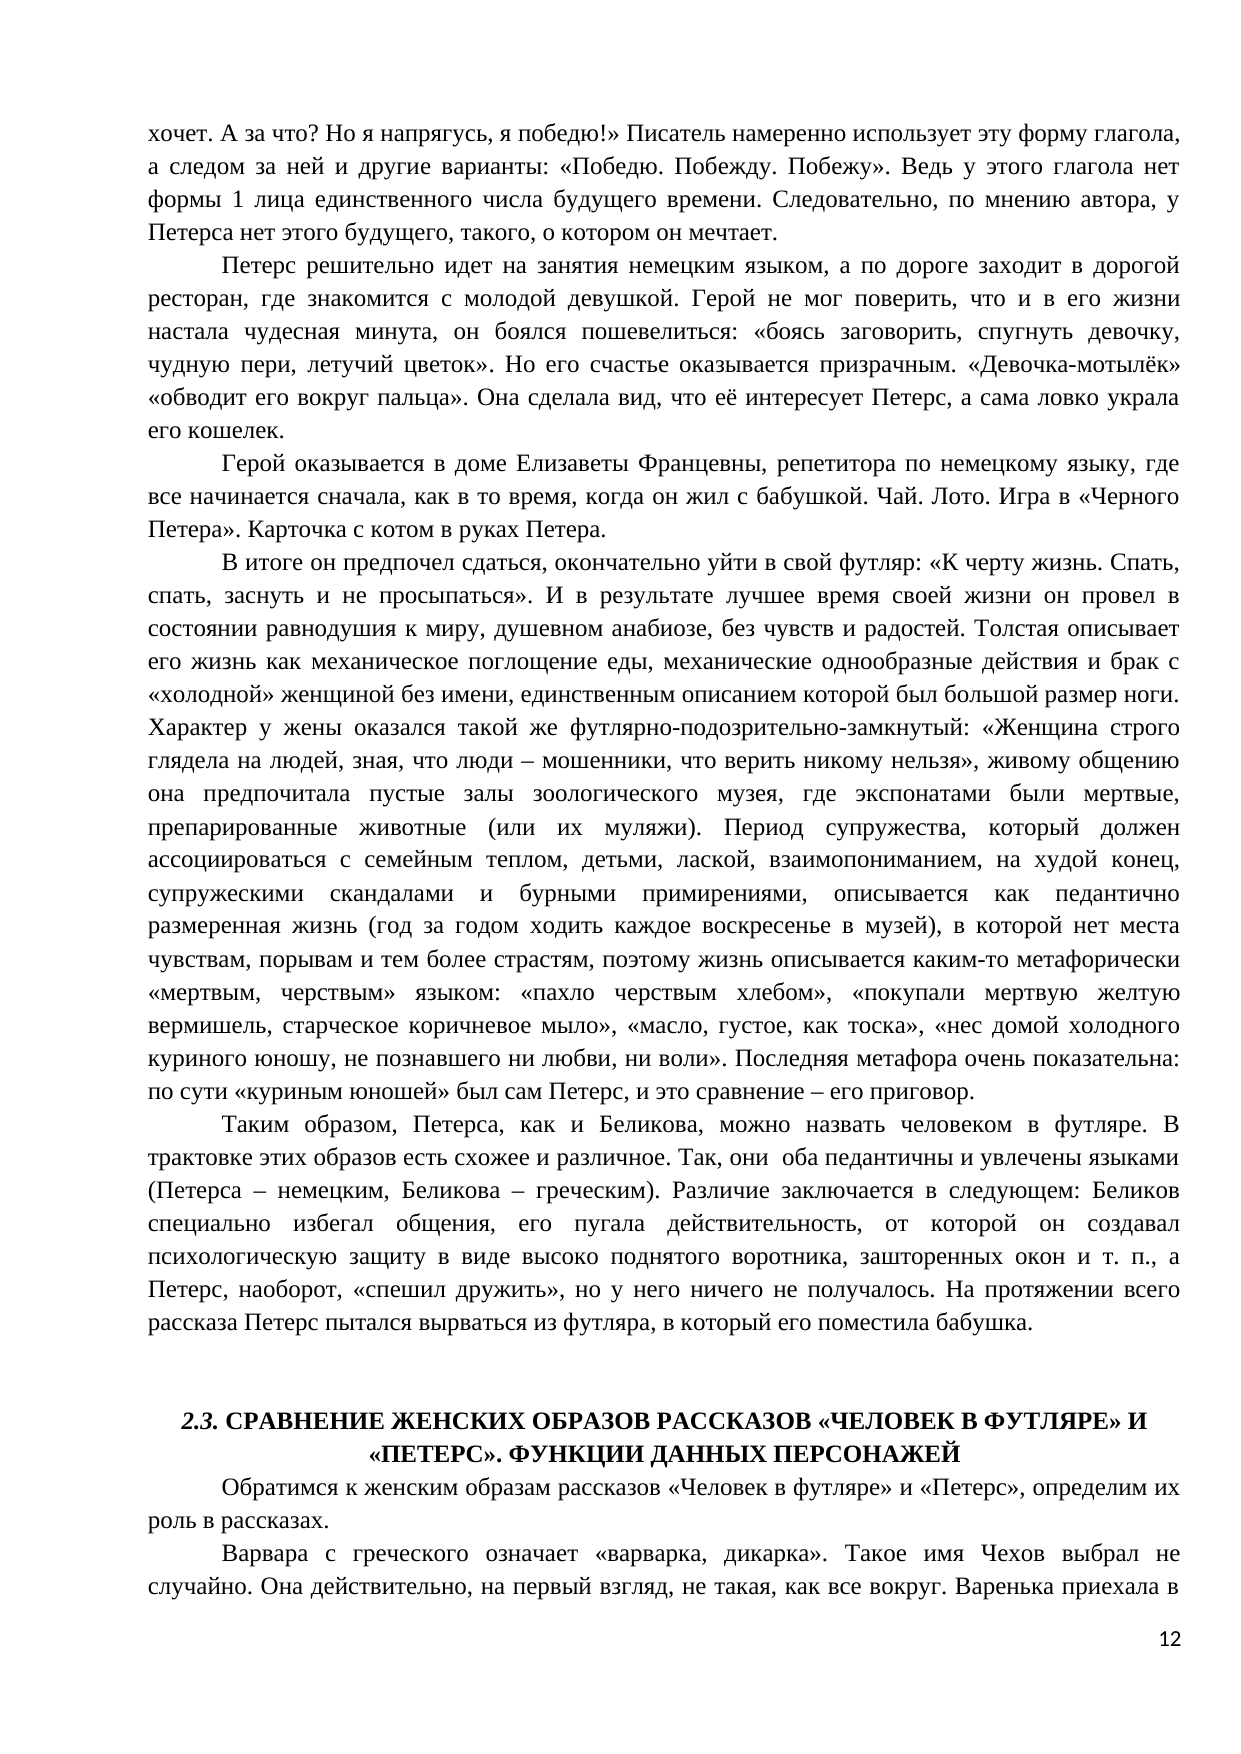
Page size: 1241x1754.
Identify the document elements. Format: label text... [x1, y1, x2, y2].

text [148, 1538, 1181, 1600]
text 2.3. СРАВНЕНИЕ ЖЕНСКИХ ОБРАЗОВ РАССКАЗОВ «ЧЕЛОВЕК В ФУТЛЯРЕ» И «ПЕТЕРС». ФУНКЦИИ ДАННЫХ ПЕРСОНАЖЕЙ [148, 1406, 1181, 1468]
text Обратимся к женским образам рассказов «Человек в футляре» и «Петерс», определим их роль в рассказах. [148, 1472, 1181, 1534]
text В итоге он предпочел сдаться, окончательно уйти в свой футляр: «К черту жизнь. Спать, спать, заснуть и не просыпаться». И в результате лучшее время своей жизни он провел в состоянии равнодушия к миру, душевном анабиозе, без чувств и радостей. Толстая описывает его жизнь как механическое поглощение еды, механические однообразные действия и брак с «холодной» женщиной без имени, единственным описанием которой был большой размер ноги. Характер у жены оказался такой же футлярно-подозрительно-замкнутый: «Женщина строго глядела на людей, зная, что люди – мошенники, что верить никому нельзя», живому общению она предпочитала пустые залы зоологического музея, где экспонатами были мертвые, препарированные животные (или их муляжи). Период супружества, который должен ассоциироваться с семейным теплом, детьми, лаской, взаимопониманием, на худой конец, супружескими скандалами и бурными примирениями, описывается как педантично размеренная жизнь (год за годом ходить каждое воскресенье в музей), в которой нет места чувствам, порывам и тем более страстям, поэтому жизнь описывается каким-то метафорически «мертвым, черствым» языком: «пахло черствым хлебом», «покупали мертвую желтую вермишель, старческое коричневое мыло», «масло, густое, как тоска», «нес домой холодного куриного юношу, не познавшего ни любви, ни воли». Последняя метафора очень показательна: по сути «куриным юношей» был сам Петерс, и это сравнение – его приговор. [148, 547, 1181, 1104]
text Таким образом, Петерса, как и Беликова, можно назвать человеком в футляре. В трактовке этих образов есть схожее и различное. Так, они оба педантичны и увлечены языками (Петерса – немецким, Беликова – греческим). Различие заключается в следующем: Беликов специально избегал общения, его пугала действительность, от которой он создавал психологическую защиту в виде высоко поднятого воротника, зашторенных окон и т. п., а Петерс, наоборот, «спешил дружить», но у него ничего не получалось. На протяжении всего рассказа Петерс пытался вырваться из футляра, в который его поместила бабушка. [148, 1109, 1181, 1336]
text Герой оказывается в доме Елизаветы Францевны, репетитора по немецкому языку, где все начинается сначала, как в то время, когда он жил с бабушкой. Чай. Лото. Игра в «Черного Петера». Карточка с котом в руках Петера. [148, 448, 1181, 543]
text Петерс решительно идет на занятия немецким языком, а по дороге заходит в дорогой ресторан, где знакомится с молодой девушкой. Герой не мог поверить, что и в его жизни настала чудесная минута, он боялся пошевелиться: «боясь заговорить, спугнуть девочку, чудную пери, летучий цветок». Но его счастье оказывается призрачным. «Девочка-мотылёк» «обводит его вокруг пальца». Она сделала вид, что её интересует Петерс, а сама ловко украла его кошелек. [148, 250, 1181, 444]
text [148, 118, 1181, 246]
